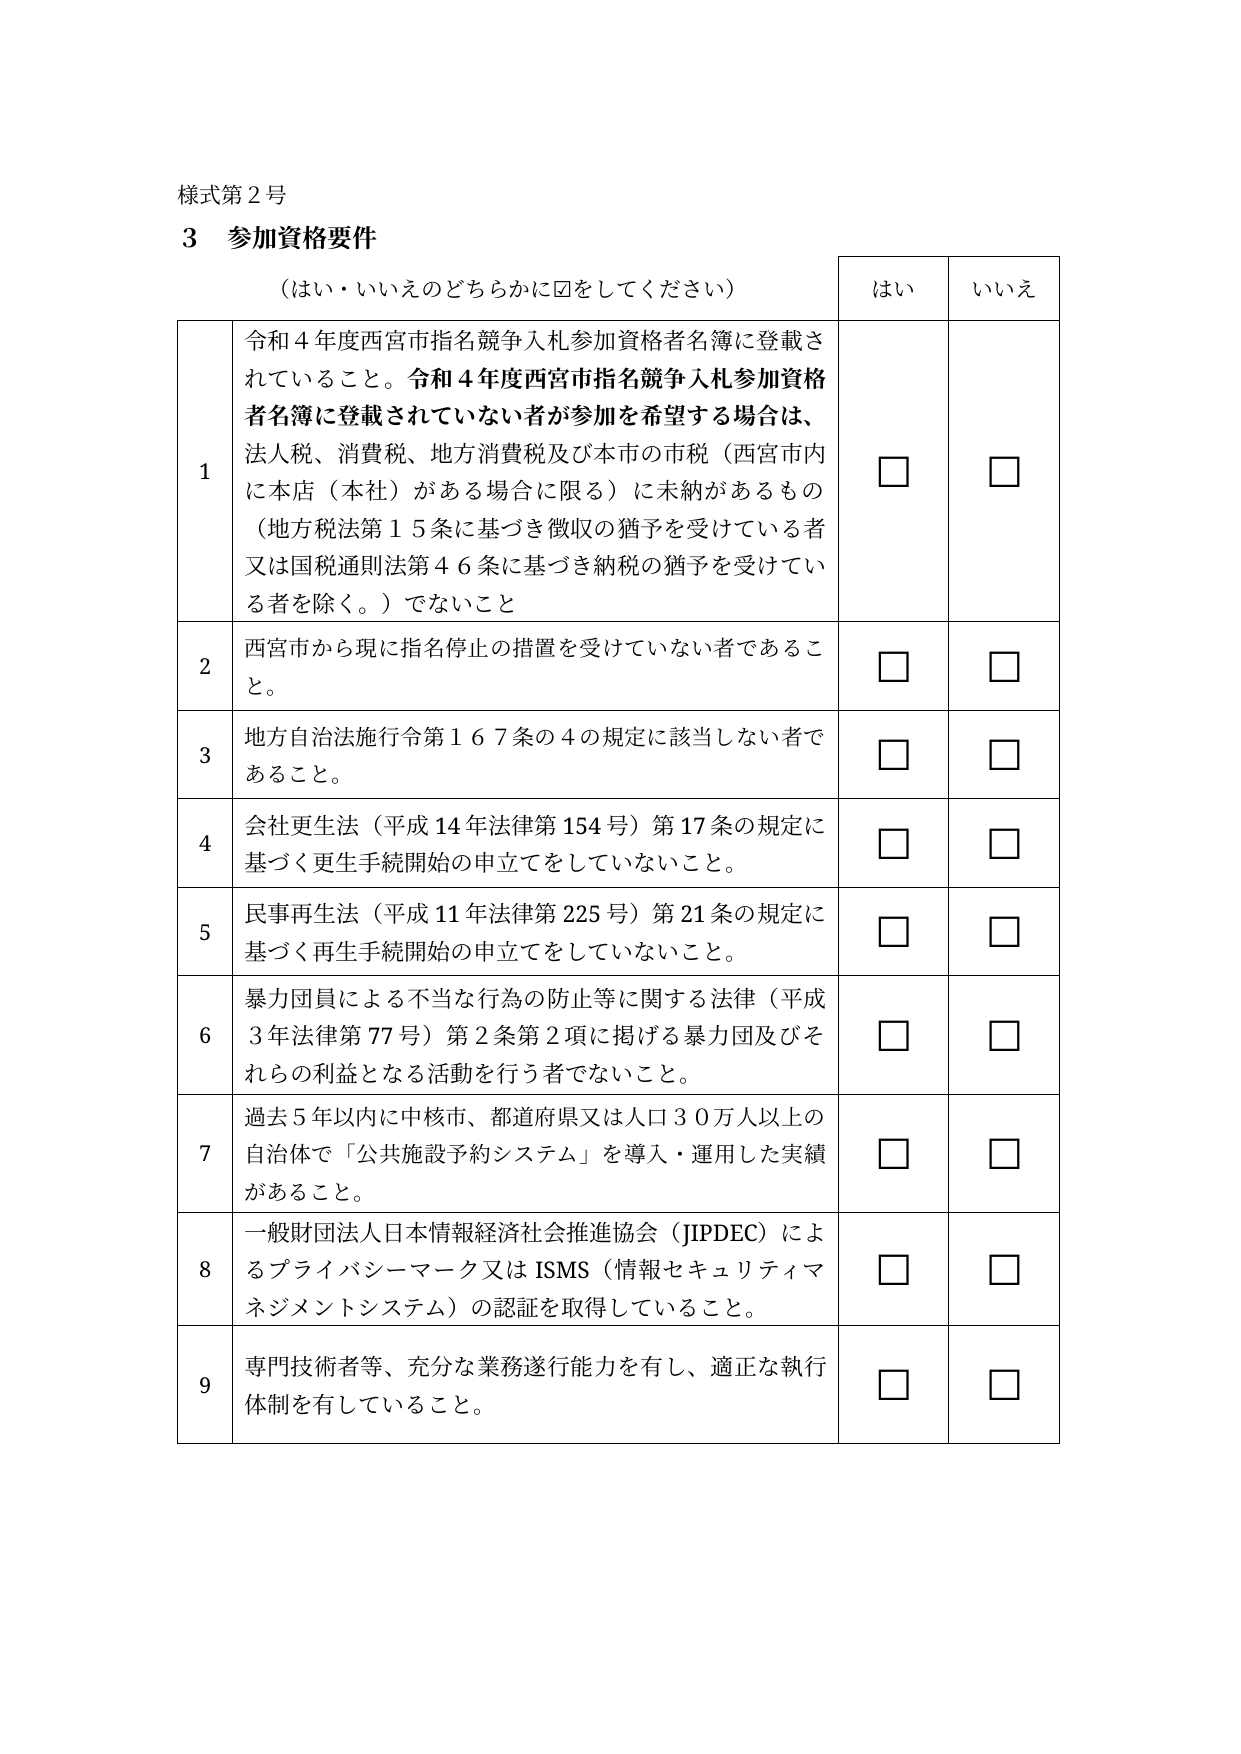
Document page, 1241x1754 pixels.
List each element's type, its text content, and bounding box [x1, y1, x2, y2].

table_cell 7 [178, 1095, 232, 1212]
table_cell 4 [178, 799, 232, 887]
table_cell 1 [178, 321, 232, 621]
table_cell 過去５年以内に中核市、都道府県又は人口３０万人以上の自治体で「公共施設予約システム」を導入・運用した実績があること。 [233, 1095, 838, 1212]
table_header はい [839, 257, 948, 320]
table_cell 9 [178, 1326, 232, 1443]
table_cell 2 [178, 622, 232, 710]
subtitle ３ 参加資格要件 [177, 218, 1063, 256]
table_cell 西宮市から現に指名停止の措置を受けていない者であること。 [233, 622, 838, 710]
table_cell 8 [178, 1213, 232, 1325]
table_cell 6 [178, 976, 232, 1093]
table_cell 暴力団員による不当な行為の防止等に関する法律（平成３年法律第77号）第２条第２項に掲げる暴力団及びそれらの利益となる活動を行う者でないこと。 [233, 976, 838, 1093]
table_cell 会社更生法（平成14年法律第154号）第17条の規定に基づく更生手続開始の申立てをしていないこと。 [233, 799, 838, 887]
table_header （はい・いいえのどちらかに☑をしてください） [177, 256, 838, 320]
table_cell 専門技術者等、充分な業務遂行能力を有し、適正な執行体制を有していること。 [233, 1326, 838, 1443]
table_cell 令和４年度西宮市指名競争入札参加資格者名簿に登載されていること。令和４年度西宮市指名競争入札参加資格者名簿に登載されていない者が参加を希望する場合は、法人税、消費税、地方消費税及び本市の市税（西宮市内に本店（本社）がある場合に限る）に未納があるもの（地方税法第１５条に基づき徴収の猶予を受けている者又は国税通則法第４６条に基づき納税の猶予を受けている者を除く。）でないこと [233, 321, 838, 621]
table_cell 5 [178, 888, 232, 975]
table_cell 地方自治法施行令第１６７条の４の規定に該当しない者であること。 [233, 711, 838, 798]
table_cell 民事再生法（平成11年法律第225号）第21条の規定に基づく再生手続開始の申立てをしていないこと。 [233, 888, 838, 975]
table_cell 一般財団法人日本情報経済社会推進協会（JIPDEC）によるプライバシーマーク又はISMS（情報セキュリティマネジメントシステム）の認証を取得していること。 [233, 1213, 838, 1325]
table_cell 3 [178, 711, 232, 798]
table_header いいえ [949, 257, 1059, 320]
